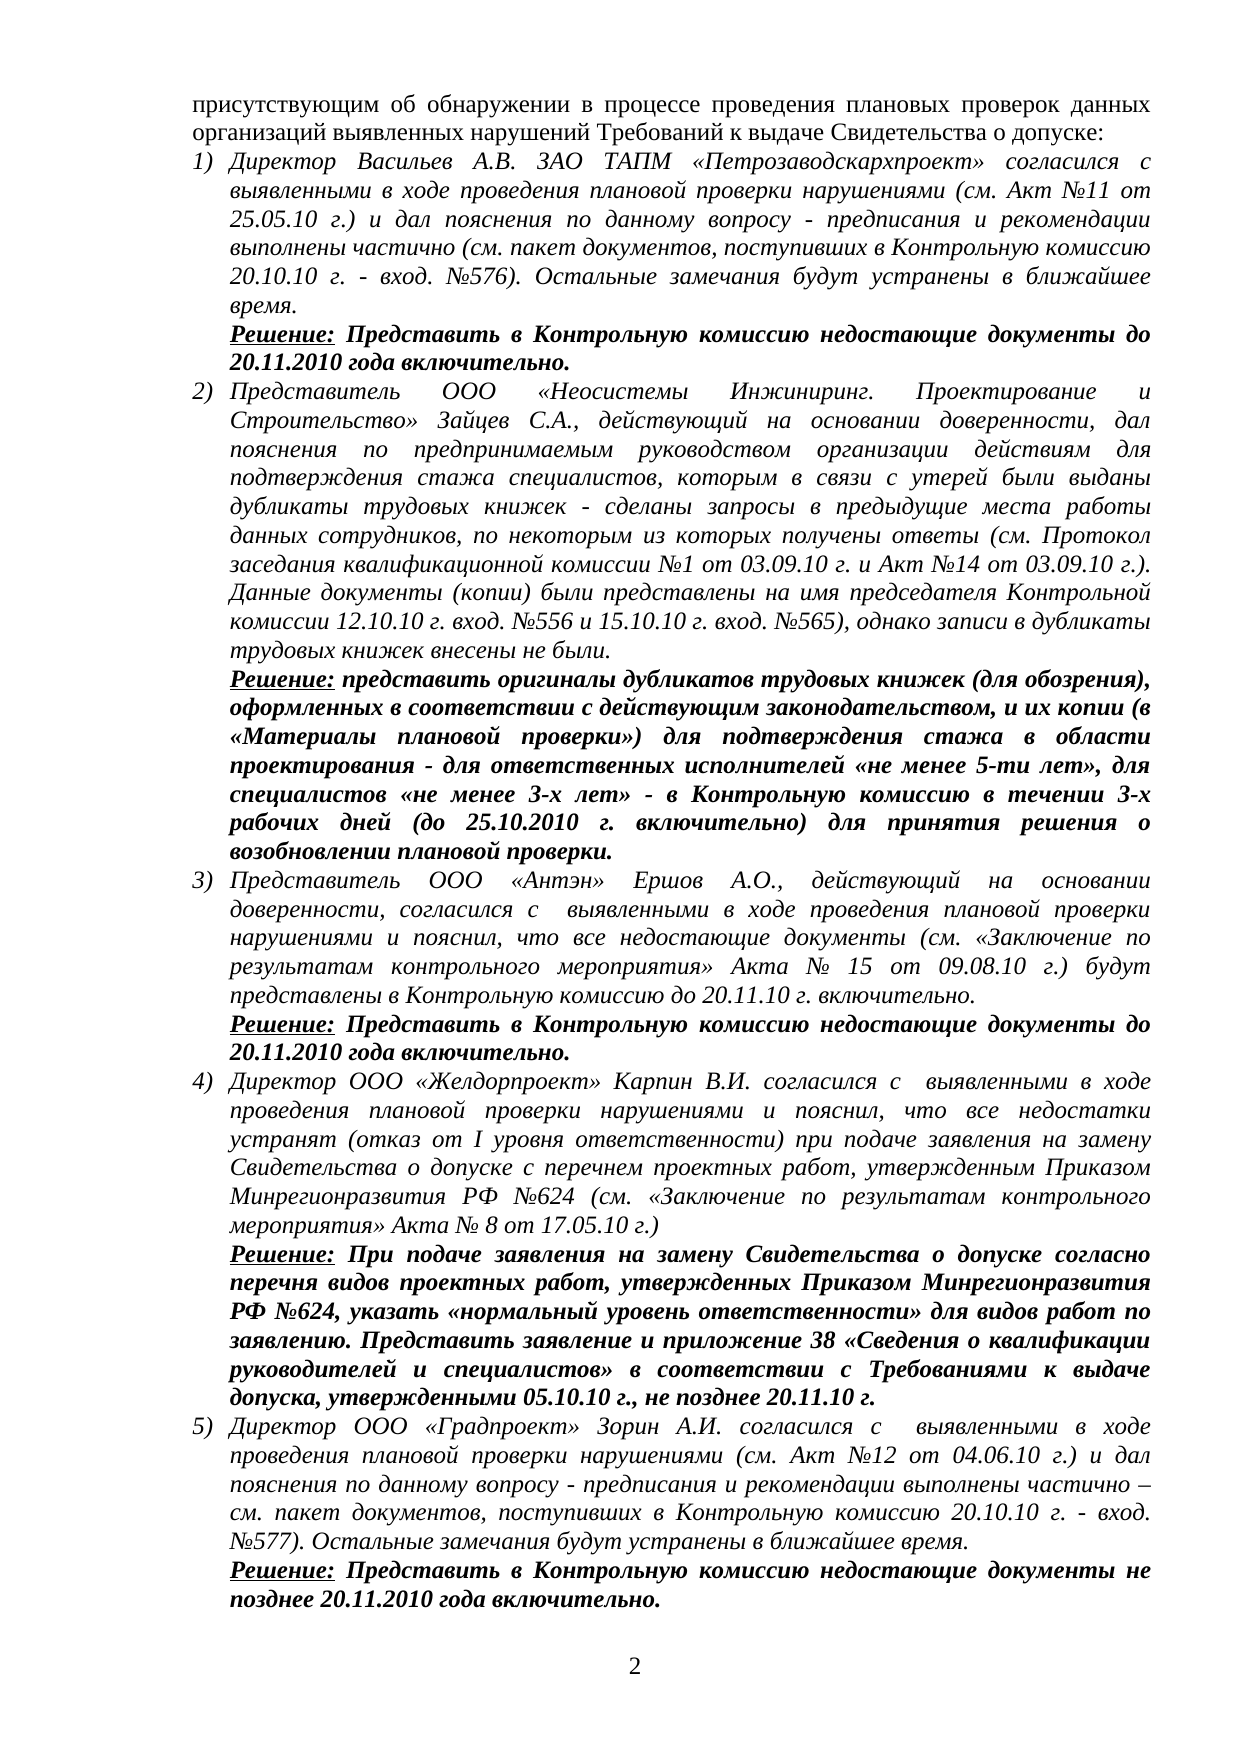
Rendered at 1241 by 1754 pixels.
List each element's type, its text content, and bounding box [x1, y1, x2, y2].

list Представитель ООО «Антэн» Ершов А.О., действующий на основании доверенности, согласился с выявленными в ходе проведения плановой проверки нарушениями и пояснил, что все недостающие документы (см. «Заключение по результатам контрольного мероприятия» Акта № 15 от 09.08.10 г.) будут представлены в Контрольную комиссию до 20.11.10 г. включительно. [192, 865, 1152, 1009]
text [192, 89, 1152, 146]
list Решение: представить оригиналы дубликатов трудовых книжек (для обозрения), оформленных в соответствии с действующим законодательством, и их копии (в «Материалы плановой проверки») для подтверждения стажа в области проектирования - для ответственных исполнителей «не менее 5-ти лет», для специалистов «не менее 3-х лет» - в Контрольную комиссию в течении 3-х рабочих дней (до 25.10.2010 г. включительно) для принятия решения о возобновлении плановой проверки. [229, 664, 1152, 865]
list Директор Васильев А.В. ЗАО ТАПМ «Петрозаводскархпроект» согласился с выявленными в ходе проведения плановой проверки нарушениями (см. Акт №11 от 25.05.10 г.) и дал пояснения по данному вопросу - предписания и рекомендации выполнены частично (см. пакет документов, поступивших в Контрольную комиссию 20.10.10 г. - вход. №576). Остальные замечания будут устранены в ближайшее время. [192, 146, 1152, 319]
list Директор ООО «Градпроект» Зорин А.И. согласился с выявленными в ходе проведения плановой проверки нарушениями (см. Акт №12 от 04.06.10 г.) и дал пояснения по данному вопросу - предписания и рекомендации выполнены частично – см. пакет документов, поступивших в Контрольную комиссию 20.10.10 г. - вход. №577). Остальные замечания будут устранены в ближайшее время. [192, 1411, 1152, 1555]
list Решение: Представить в Контрольную комиссию недостающие документы до 20.11.2010 года включительно. [229, 1009, 1152, 1066]
list Представитель ООО «Неосистемы Инжиниринг. Проектирование и Строительство» Зайцев С.А., действующий на основании доверенности, дал пояснения по предпринимаемым руководством организации действиям для подтверждения стажа специалистов, которым в связи с утерей были выданы дубликаты трудовых книжек - сделаны запросы в предыдущие места работы данных сотрудников, по некоторым из которых получены ответы (см. Протокол заседания квалификационной комиссии №1 от 03.09.10 г. и Акт №14 от 03.09.10 г.). Данные документы (копии) были представлены на имя председателя Контрольной комиссии 12.10.10 г. вход. №556 и 15.10.10 г. вход. №565), однако записи в дубликаты трудовых книжек внесены не были. [192, 376, 1152, 664]
list Директор ООО «Желдорпроект» Карпин В.И. согласился с выявленными в ходе проведения плановой проверки нарушениями и пояснил, что все недостатки устранят (отказ от I уровня ответственности) при подаче заявления на замену Свидетельства о допуске с перечнем проектных работ, утвержденным Приказом Минрегионразвития РФ №624 (см. «Заключение по результатам контрольного мероприятия» Акта № 8 от 17.05.10 г.) [192, 1066, 1152, 1239]
list Решение: Представить в Контрольную комиссию недостающие документы до 20.11.2010 года включительно. [229, 319, 1152, 376]
list Решение: При подаче заявления на замену Свидетельства о допуске согласно перечня видов проектных работ, утвержденных Приказом Минрегионразвития РФ №624, указать «нормальный уровень ответственности» для видов работ по заявлению. Представить заявление и приложение 38 «Сведения о квалификации руководителей и специалистов» в соответствии с Требованиями к выдаче допуска, утвержденными 05.10.10 г., не позднее 20.11.10 г. [229, 1239, 1152, 1411]
list Решение: Представить в Контрольную комиссию недостающие документы не позднее 20.11.2010 года включительно. [229, 1555, 1152, 1612]
